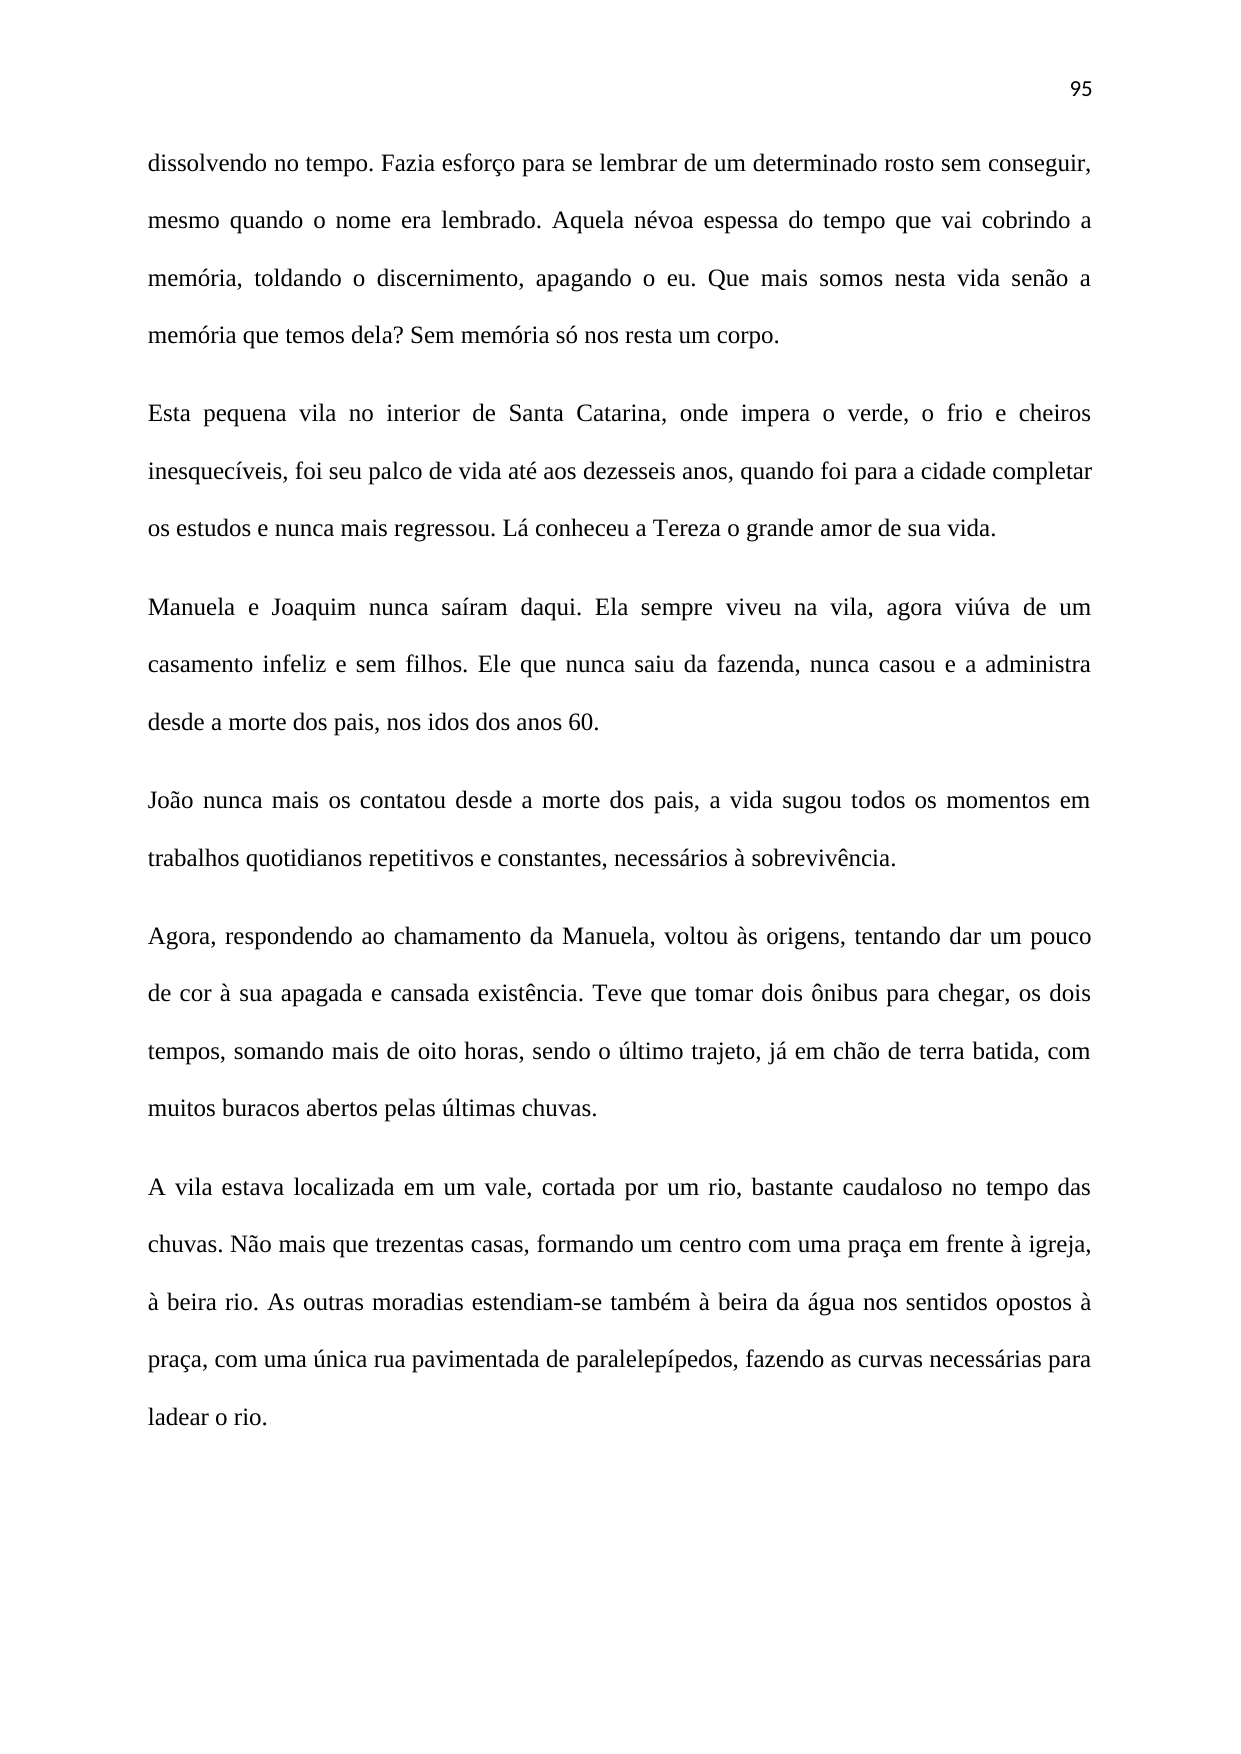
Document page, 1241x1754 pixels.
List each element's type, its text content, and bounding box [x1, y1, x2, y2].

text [148, 148, 1092, 349]
text Manuela e Joaquim nunca saíram daqui. Ela sempre viveu na vila, agora viúva de um casamento infeliz e sem filhos. Ele que nunca saiu da fazenda, nunca casou e a administra desde a morte dos pais, nos idos dos anos 60. [148, 592, 1092, 736]
text Esta pequena vila no interior de Santa Catarina, onde impera o verde, o frio e cheiros inesquecíveis, foi seu palco de vida até aos dezesseis anos, quando foi para a cidade completar os estudos e nunca mais regressou. Lá conheceu a Tereza o grande amor de sua vida. [148, 398, 1092, 542]
text A vila estava localizada em um vale, cortada por um rio, bastante caudaloso no tempo das chuvas. Não mais que trezentas casas, formando um centro com uma praça em frente à igreja, à beira rio. As outras moradias estendiam-se também à beira da água nos sentidos opostos à praça, com uma única rua pavimentada de paralelepípedos, fazendo as curvas necessárias para ladear o rio. [148, 1172, 1092, 1431]
text Agora, respondendo ao chamamento da Manuela, voltou às origens, tentando dar um pouco de cor à sua apagada e cansada existência. Teve que tomar dois ônibus para chegar, os dois tempos, somando mais de oito horas, sendo o último trajeto, já em chão de terra batida, com muitos buracos abertos pelas últimas chuvas. [148, 921, 1092, 1122]
text João nunca mais os contatou desde a morte dos pais, a vida sugou todos os momentos em trabalhos quotidianos repetitivos e constantes, necessários à sobrevivência. [148, 785, 1092, 871]
